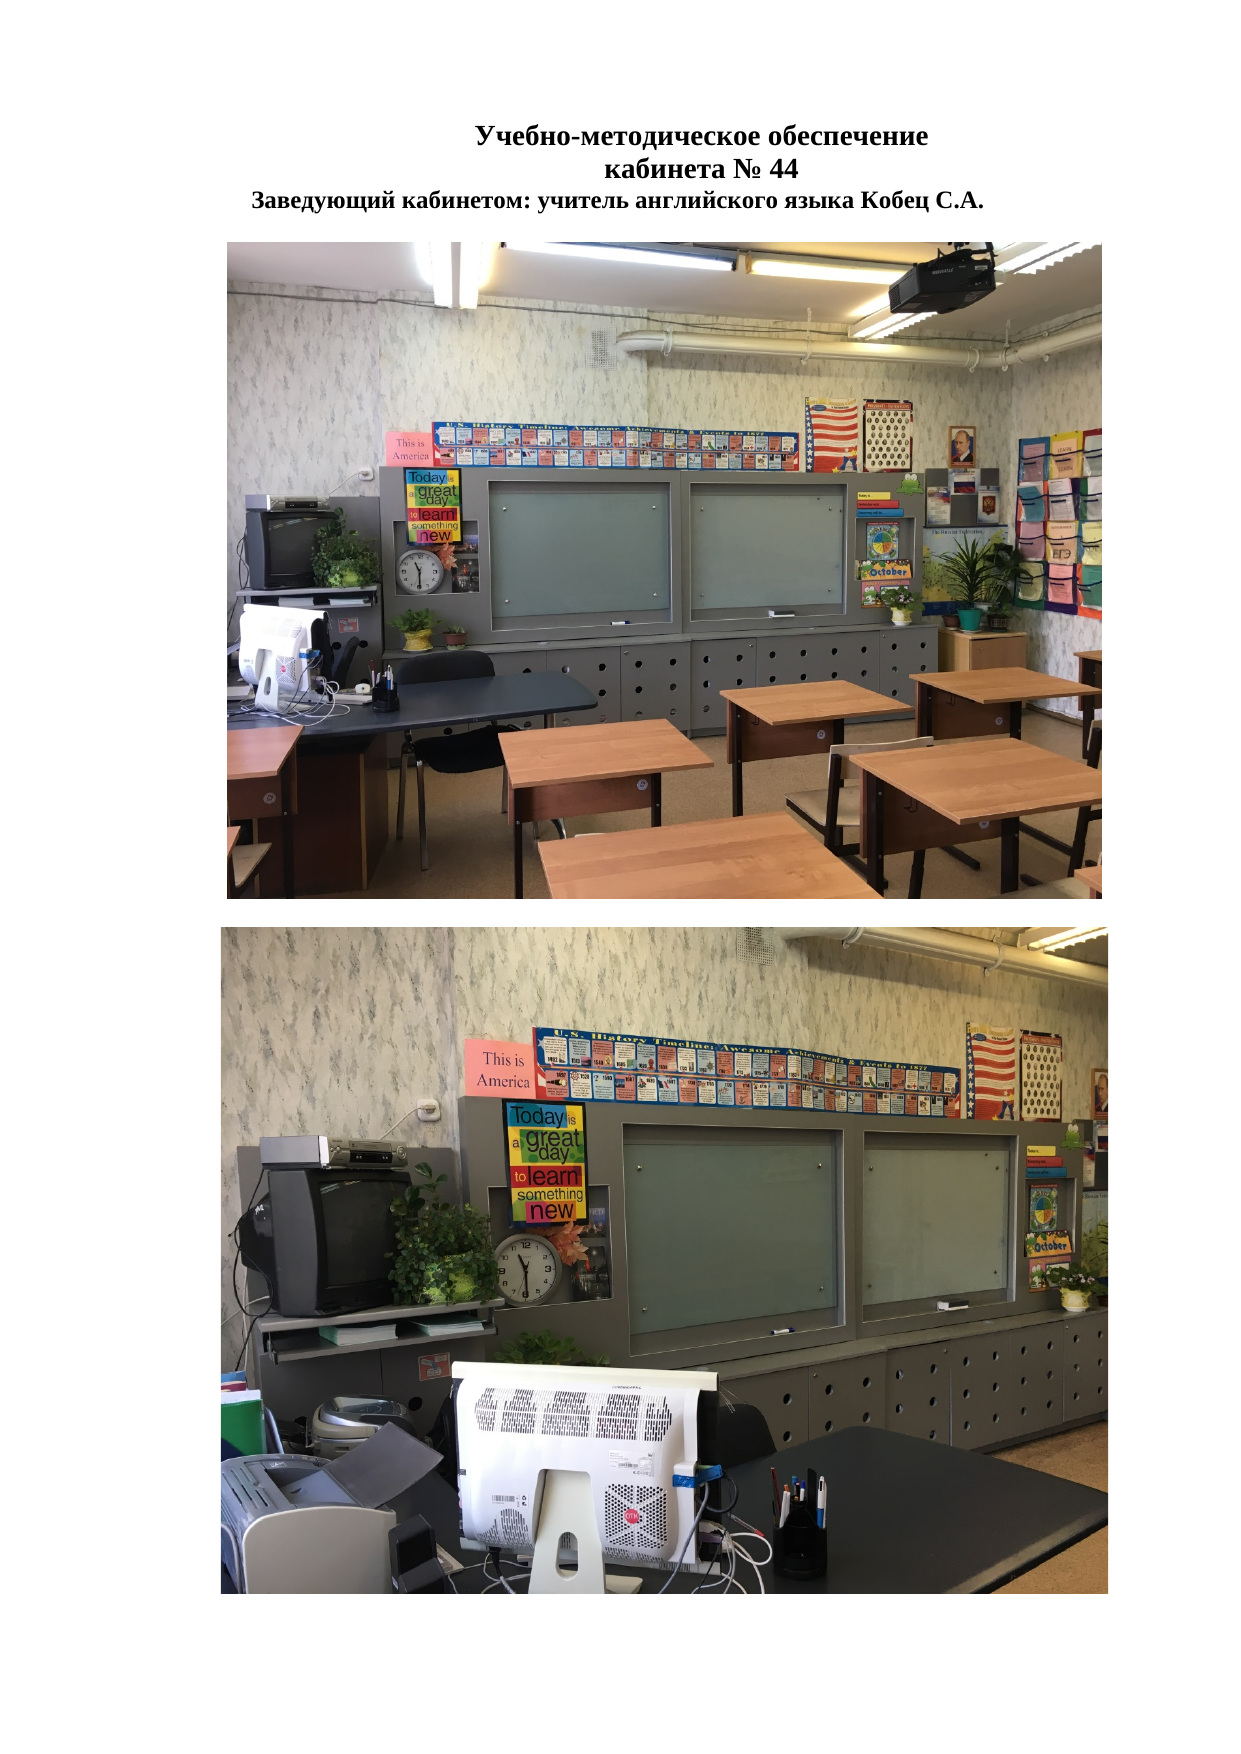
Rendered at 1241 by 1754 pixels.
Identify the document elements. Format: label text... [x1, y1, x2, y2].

text Учебно-методическое обеспечение [177, 118, 1152, 152]
text Заведующий кабинетом: учитель английского языка Кобец С.А. [177, 185, 1152, 214]
picture [227, 242, 1102, 899]
picture [220, 927, 1109, 1594]
text кабинета № 44 [177, 152, 1152, 185]
